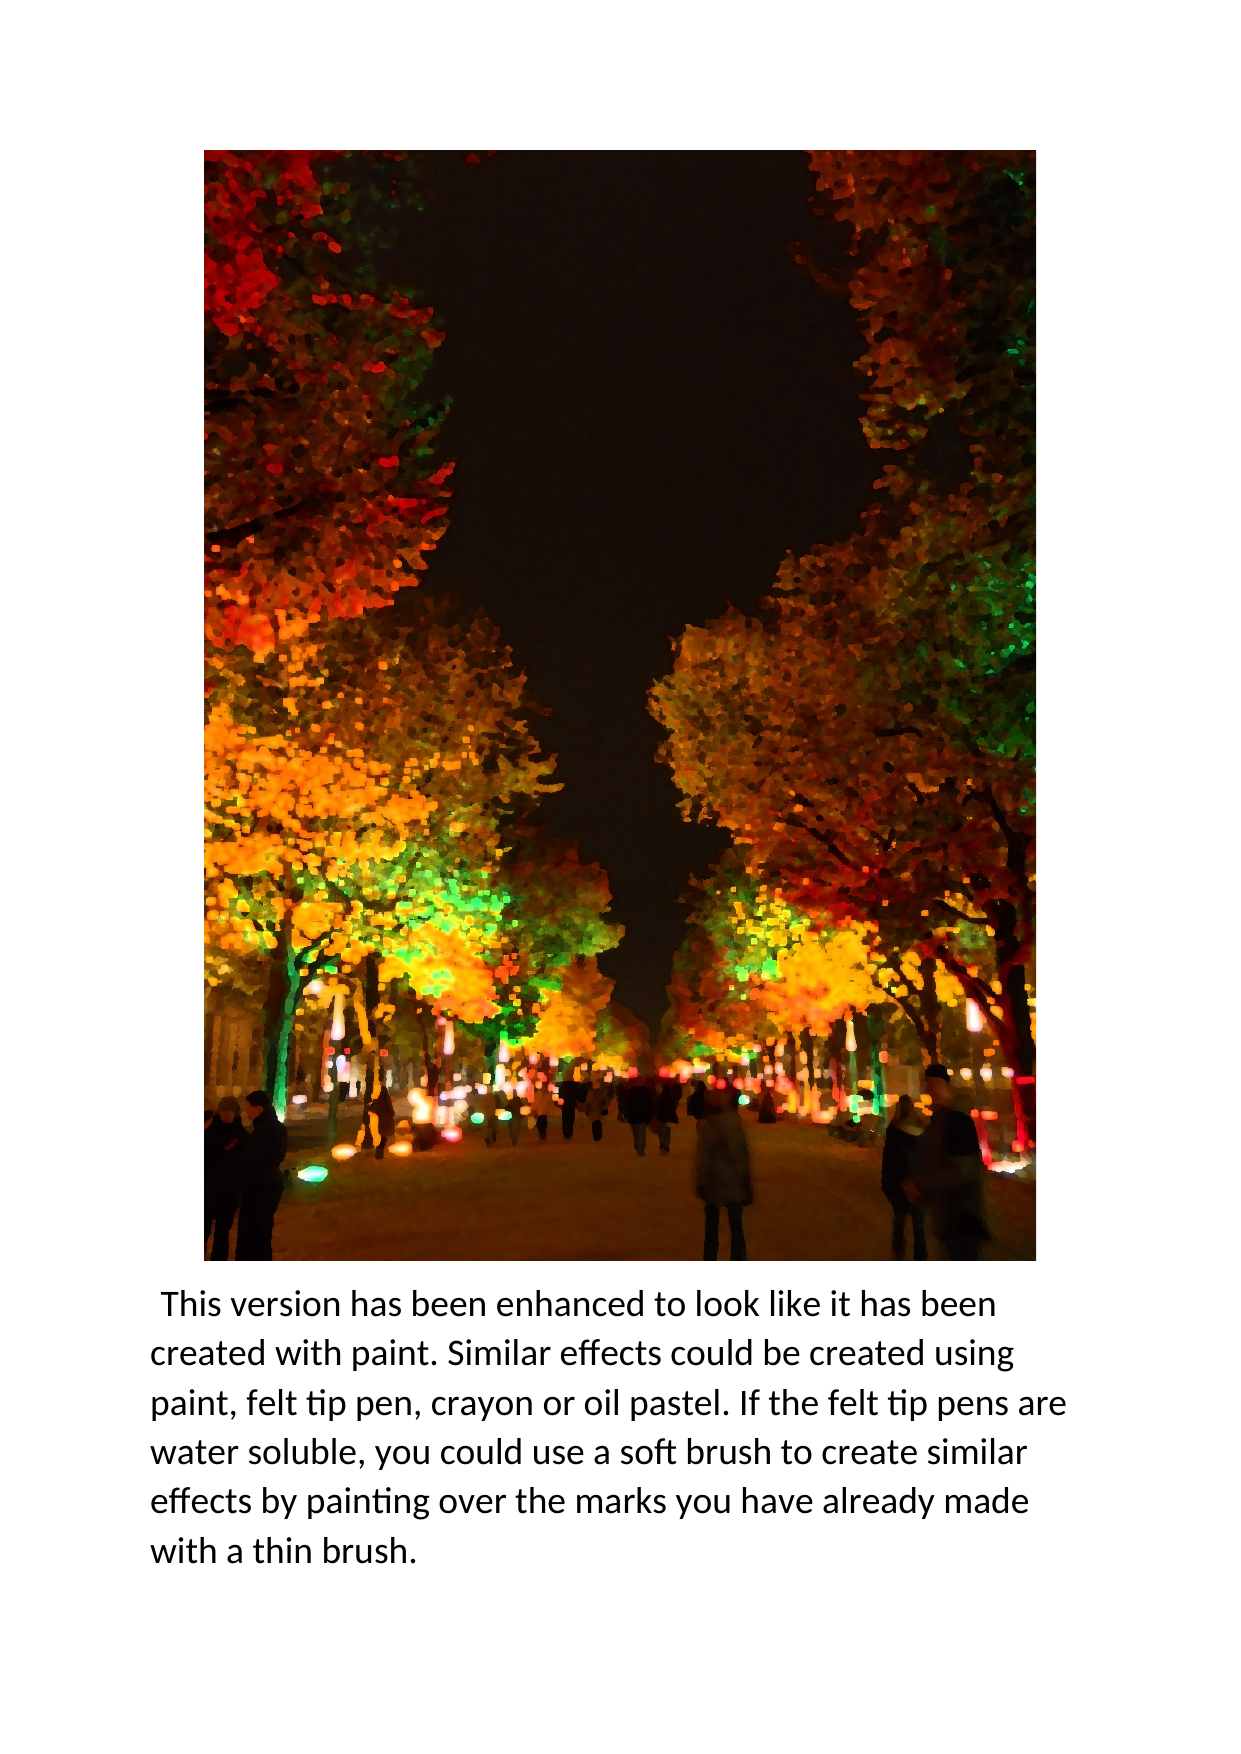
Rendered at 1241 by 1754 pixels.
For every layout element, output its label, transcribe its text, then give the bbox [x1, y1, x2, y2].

picture [204, 150, 1037, 1261]
text This version has been enhanced to look like it has been created with paint. Similar effects could be created using paint, felt tip pen, crayon or oil pastel. If the felt tip pens are water soluble, you could use a soft brush to create similar effects by painting over the marks you have already made with a thin brush. [150, 1279, 1090, 1573]
